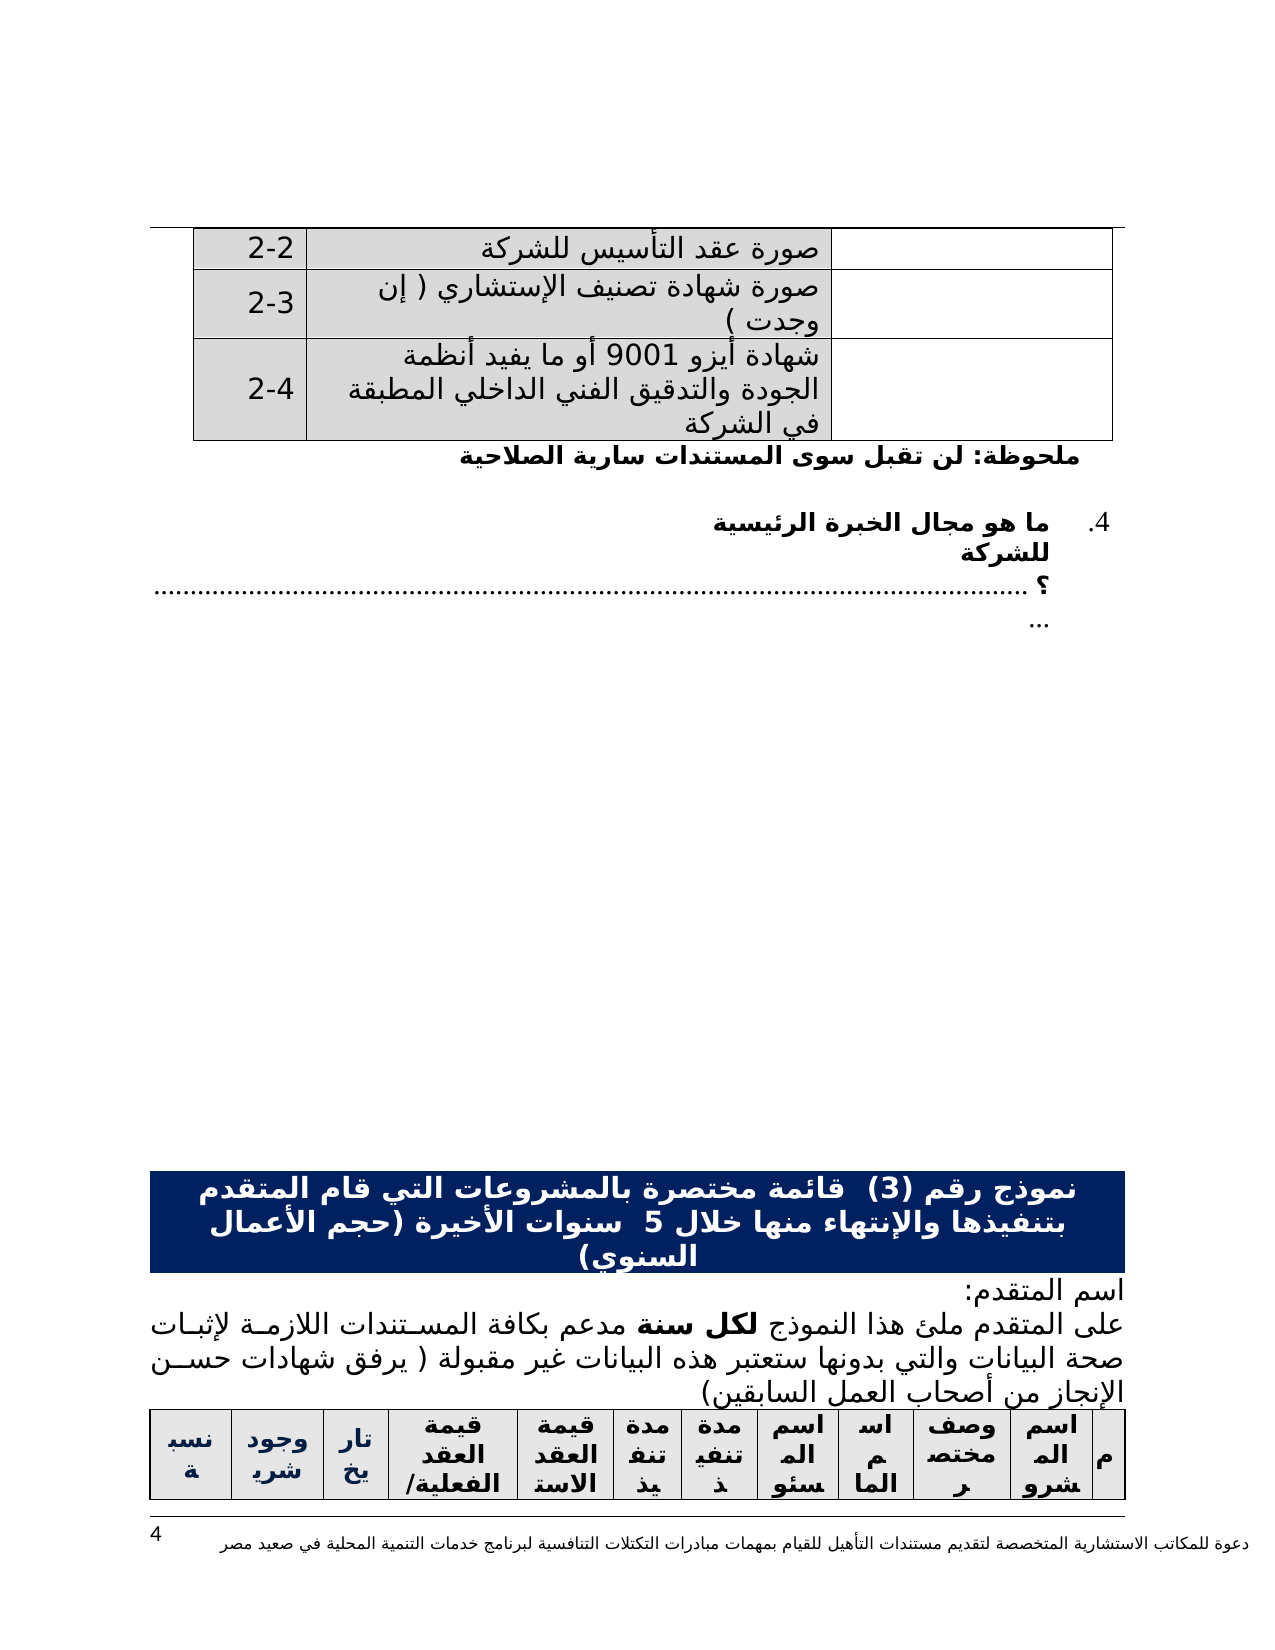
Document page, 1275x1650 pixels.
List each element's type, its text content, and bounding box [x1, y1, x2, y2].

table_header تاريخ إنتهاء العقد [324, 1410, 388, 1499]
table_header اسم المالك وعنوانه [839, 1410, 913, 1499]
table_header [151, 1410, 231, 1499]
table_cell صورة عقد التأسيس للشركة [307, 229, 831, 268]
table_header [614, 1410, 681, 1499]
table_cell 2-2 [194, 229, 306, 268]
table_cell 2-4 [194, 339, 306, 440]
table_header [914, 1410, 1010, 1499]
table_cell شهادة أيزو 9001 أو ما يفيد أنظمة الجودة والتدقيق الفني الداخلي المطبقة في الشركة [307, 339, 831, 440]
table_header اسم المتقدم: [139, 1273, 1136, 1307]
table_header اسم المشروع والموقع [1011, 1410, 1092, 1499]
text على المتقدم ملئ هذا النموذج لكل سنة مدعم بكافة المستندات اللازمة لإثبات صحة البيانات والتي بدونها ستعتبر هذه البيانات غير مقبولة ( يرفق شهادات حسن الإنجاز من أصحاب العمل السابقين) [150, 1307, 1125, 1409]
list ما هو مجال الخبرة الرئيسية للشركة؟ ........................................................................................................................... [150, 504, 1087, 634]
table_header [758, 1410, 838, 1499]
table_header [682, 1410, 757, 1499]
table_cell 2-3 [194, 270, 306, 337]
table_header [518, 1410, 613, 1499]
text نموذج رقم (3) قائمة مختصرة بالمشروعات التي قام المتقدم بتنفيذها والإنتهاء منها خلال 5 سنوات الأخيرة (حجم الأعمال السنوي) [150, 1171, 1125, 1273]
text ملحوظة: لن تقبل سوى المستندات سارية الصلاحية [150, 441, 1081, 471]
table_cell صورة شهادة تصنيف الإستشاري ( إن وجدت ) [307, 270, 831, 337]
table_cell [832, 270, 1112, 337]
table_cell [832, 229, 1112, 268]
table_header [232, 1410, 323, 1499]
table_header م [1093, 1410, 1124, 1499]
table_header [389, 1410, 517, 1499]
table_cell [832, 339, 1112, 440]
